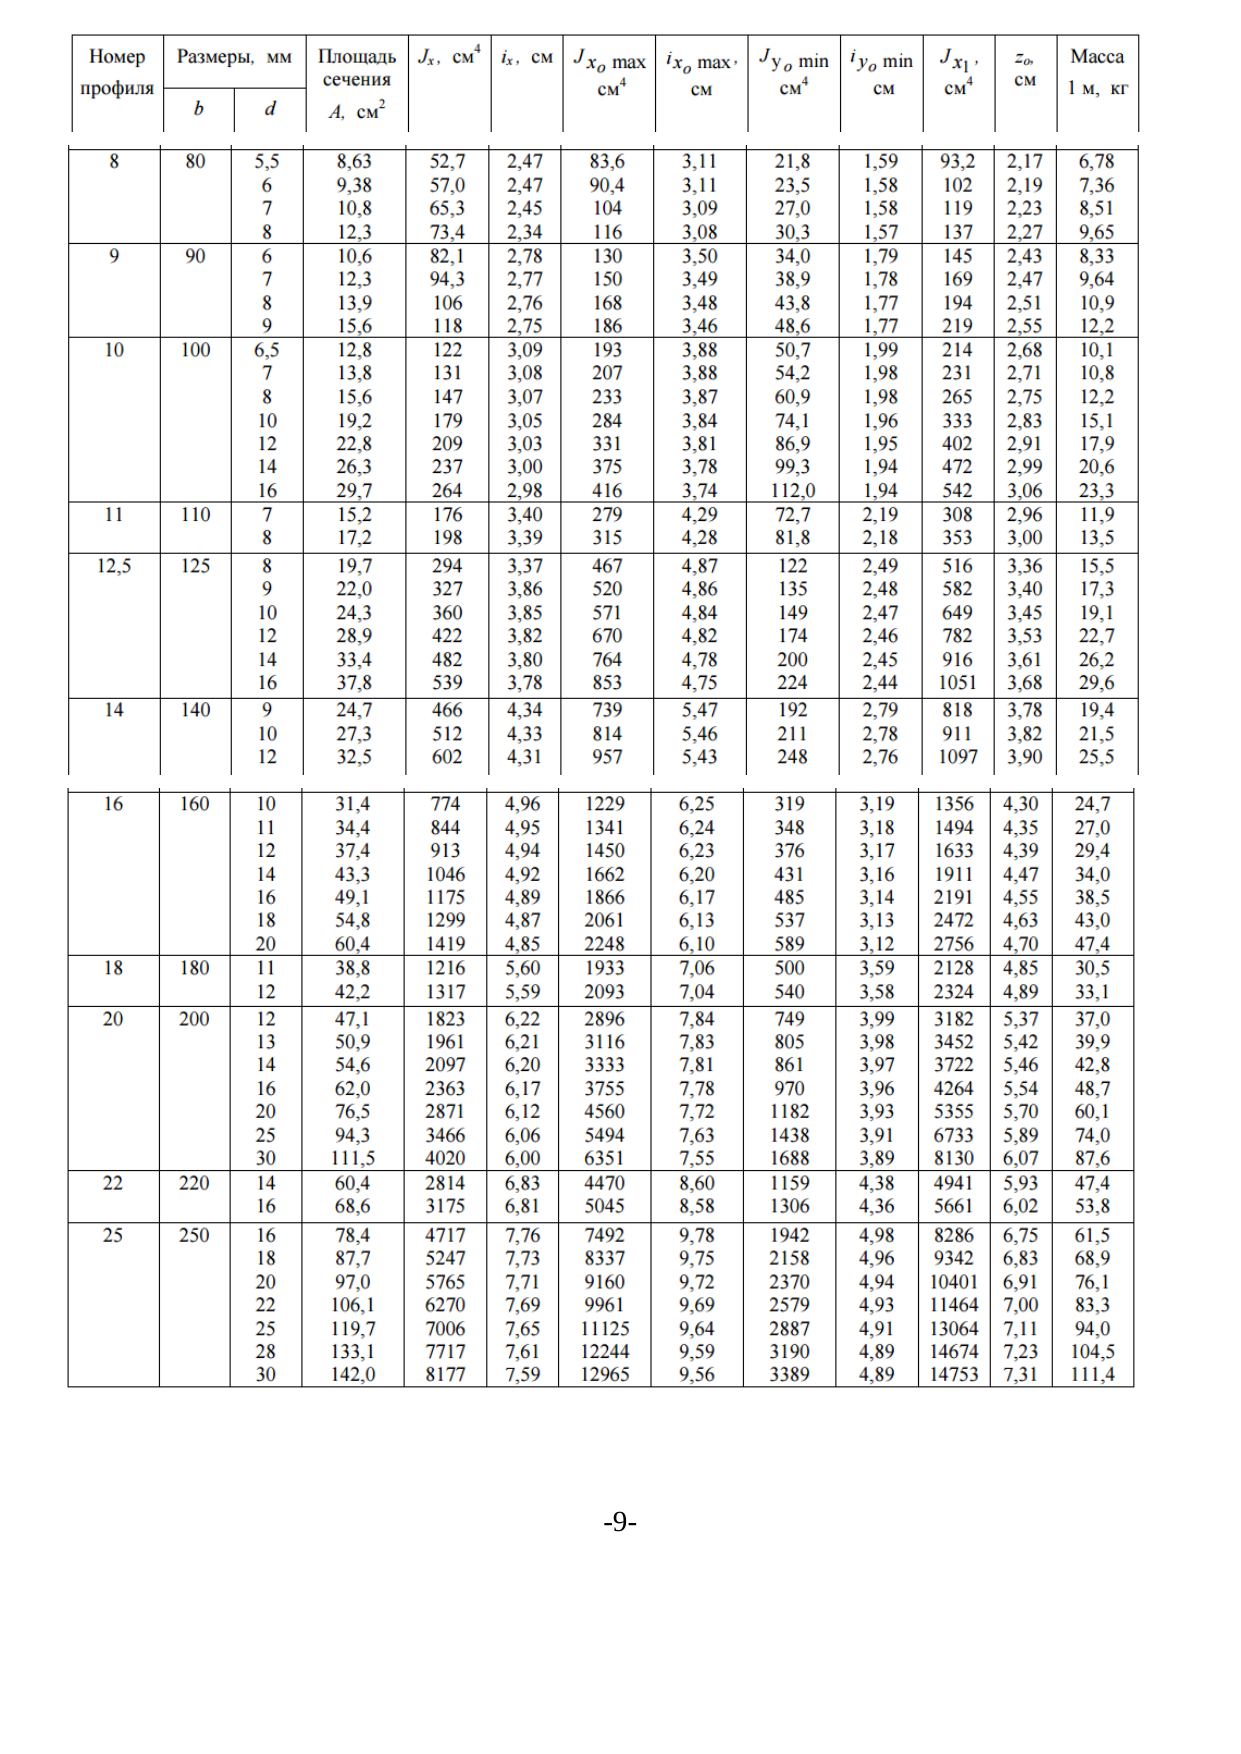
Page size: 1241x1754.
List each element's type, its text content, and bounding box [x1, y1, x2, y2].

text -9- [59, 1504, 1181, 1537]
picture [59, 29, 1150, 132]
picture [59, 145, 1152, 775]
picture [59, 788, 1142, 1406]
